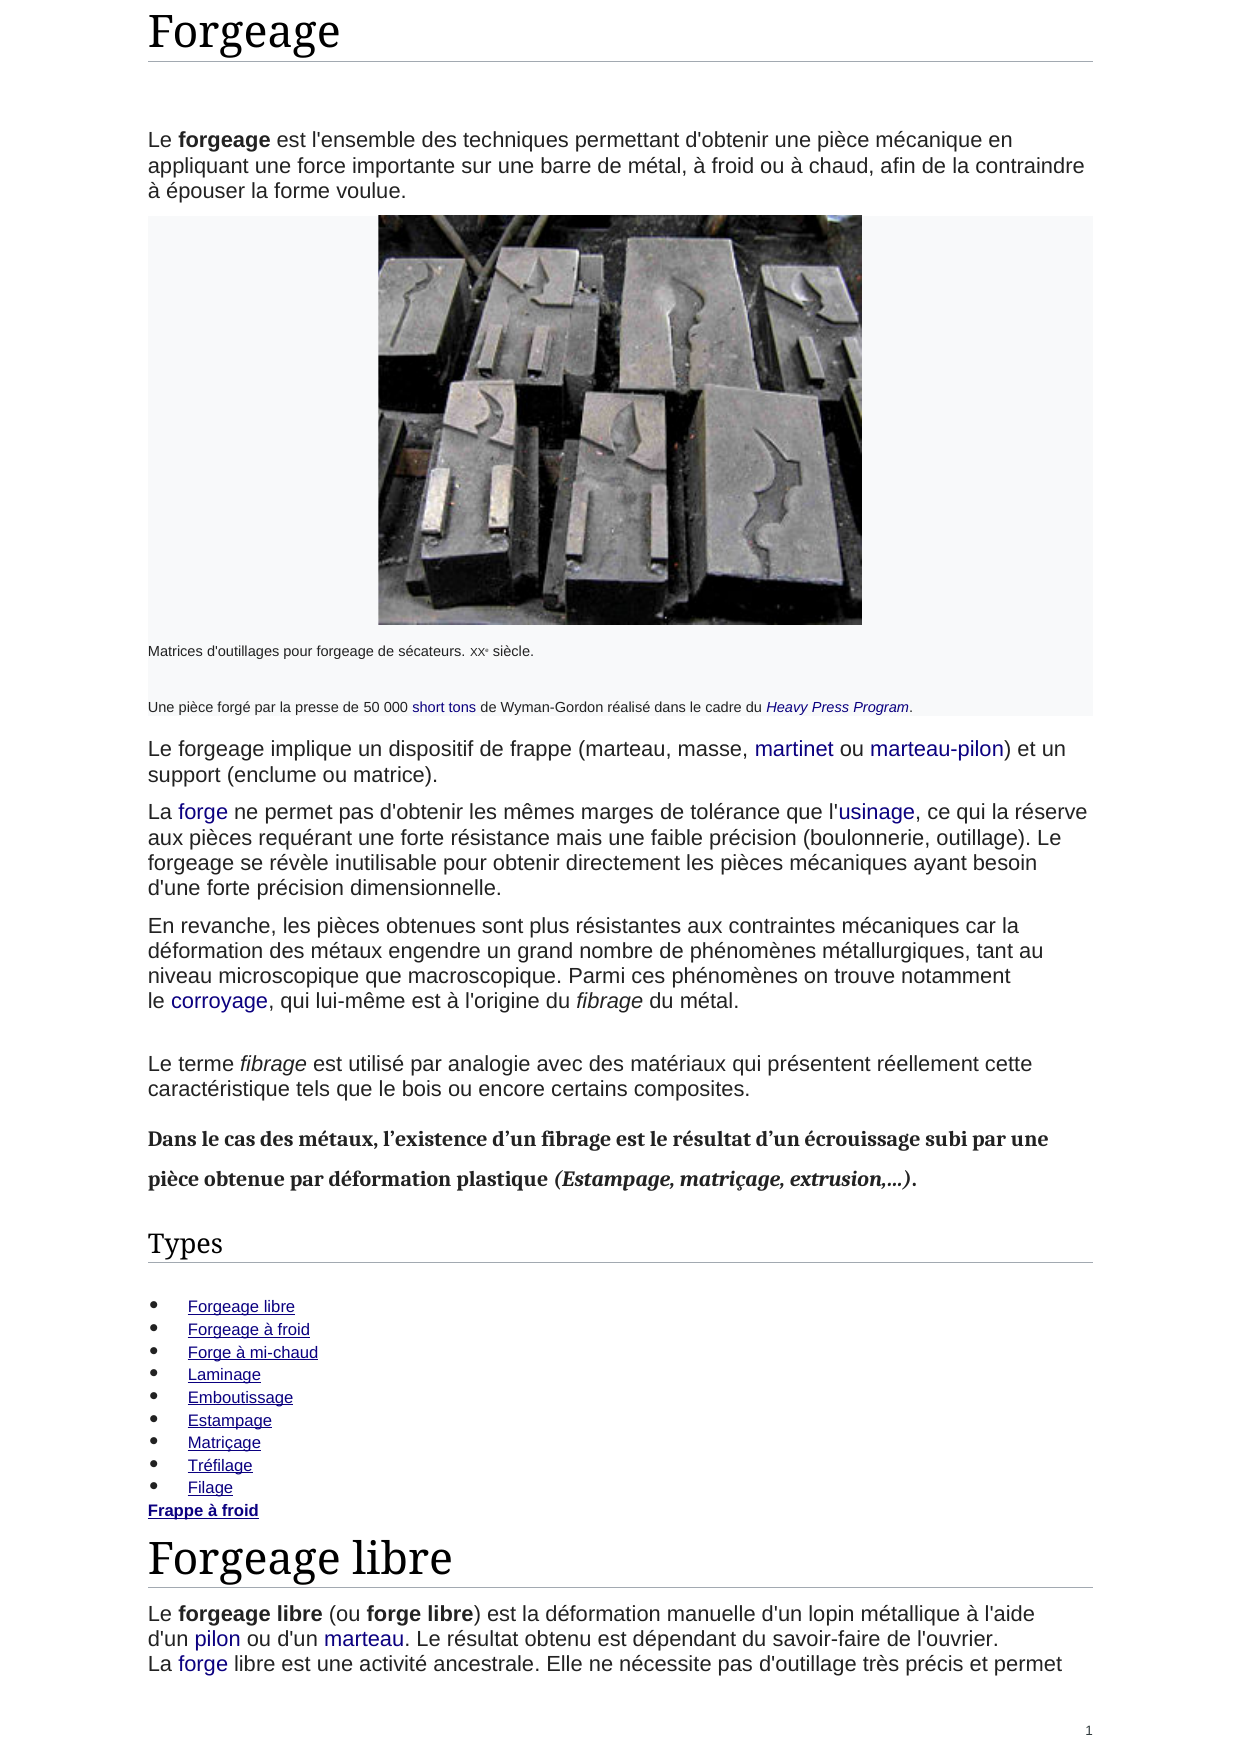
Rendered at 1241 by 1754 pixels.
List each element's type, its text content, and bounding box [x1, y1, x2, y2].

text La forge ne permet pas d'obtenir les mêmes marges de tolérance que l'usinage, ce qui la réserve aux pièces requérant une forte résistance mais une faible précision (boulonnerie, outillage). Le forgeage se révèle inutilisable pour obtenir directement les pièces mécaniques ayant besoin d'une forte précision dimensionnelle. [148, 799, 1093, 900]
text Forgeage [148, 0, 1093, 61]
text Le forgeage est l'ensemble des techniques permettant d'obtenir une pièce mécanique en appliquant une force importante sur une barre de métal, à froid ou à chaud, afin de la contraindre à épouser la forme voulue. [148, 127, 1093, 203]
list Estampage [150, 1410, 1093, 1430]
list Forge à mi-chaud [150, 1342, 1093, 1363]
list Emboutissage [150, 1388, 1093, 1408]
text Une pièce forgé par la presse de 50 000 short tons de Wyman-Gordon réalisé dans le cadre du Heavy Press Program. [148, 681, 1093, 716]
text Matrices d'outillages pour forgeage de sécateurs. xxe siècle. [148, 625, 1093, 660]
list Filage [150, 1478, 1093, 1498]
text Le terme fibrage est utilisé par analogie avec des matériaux qui présentent réellement cette caractéristique tels que le bois ou encore certains composites. [148, 1026, 1093, 1102]
list Forgeage libre [150, 1297, 1093, 1317]
subtitle Frappe à froid [148, 1501, 1093, 1520]
subtitle Dans le cas des métaux, l’existence d’un fibrage est le résultat d’un écrouissage subi par une pièce obtenue par déformation plastique (Estampage, matriçage, extrusion,…). [148, 1127, 1093, 1194]
text En revanche, les pièces obtenues sont plus résistantes aux contraintes mécaniques car la déformation des métaux engendre un grand nombre de phénomènes métallurgiques, tant au niveau microscopique que macroscopique. Parmi ces phénomènes on trouve notamment le corroyage, qui lui-même est à l'origine du fibrage du métal. [148, 913, 1093, 1013]
picture [378, 215, 862, 625]
list Laminage [150, 1365, 1093, 1385]
subtitle Types [148, 1225, 1093, 1262]
subtitle Forgeage libre [148, 1526, 1093, 1587]
list Matriçage [150, 1433, 1093, 1453]
list Forgeage à froid [150, 1320, 1093, 1340]
list Tréfilage [150, 1456, 1093, 1476]
text Le forgeage implique un dispositif de frappe (marteau, masse, martinet ou marteau-pilon) et un support (enclume ou matrice). [148, 736, 1093, 787]
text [148, 1601, 1093, 1676]
